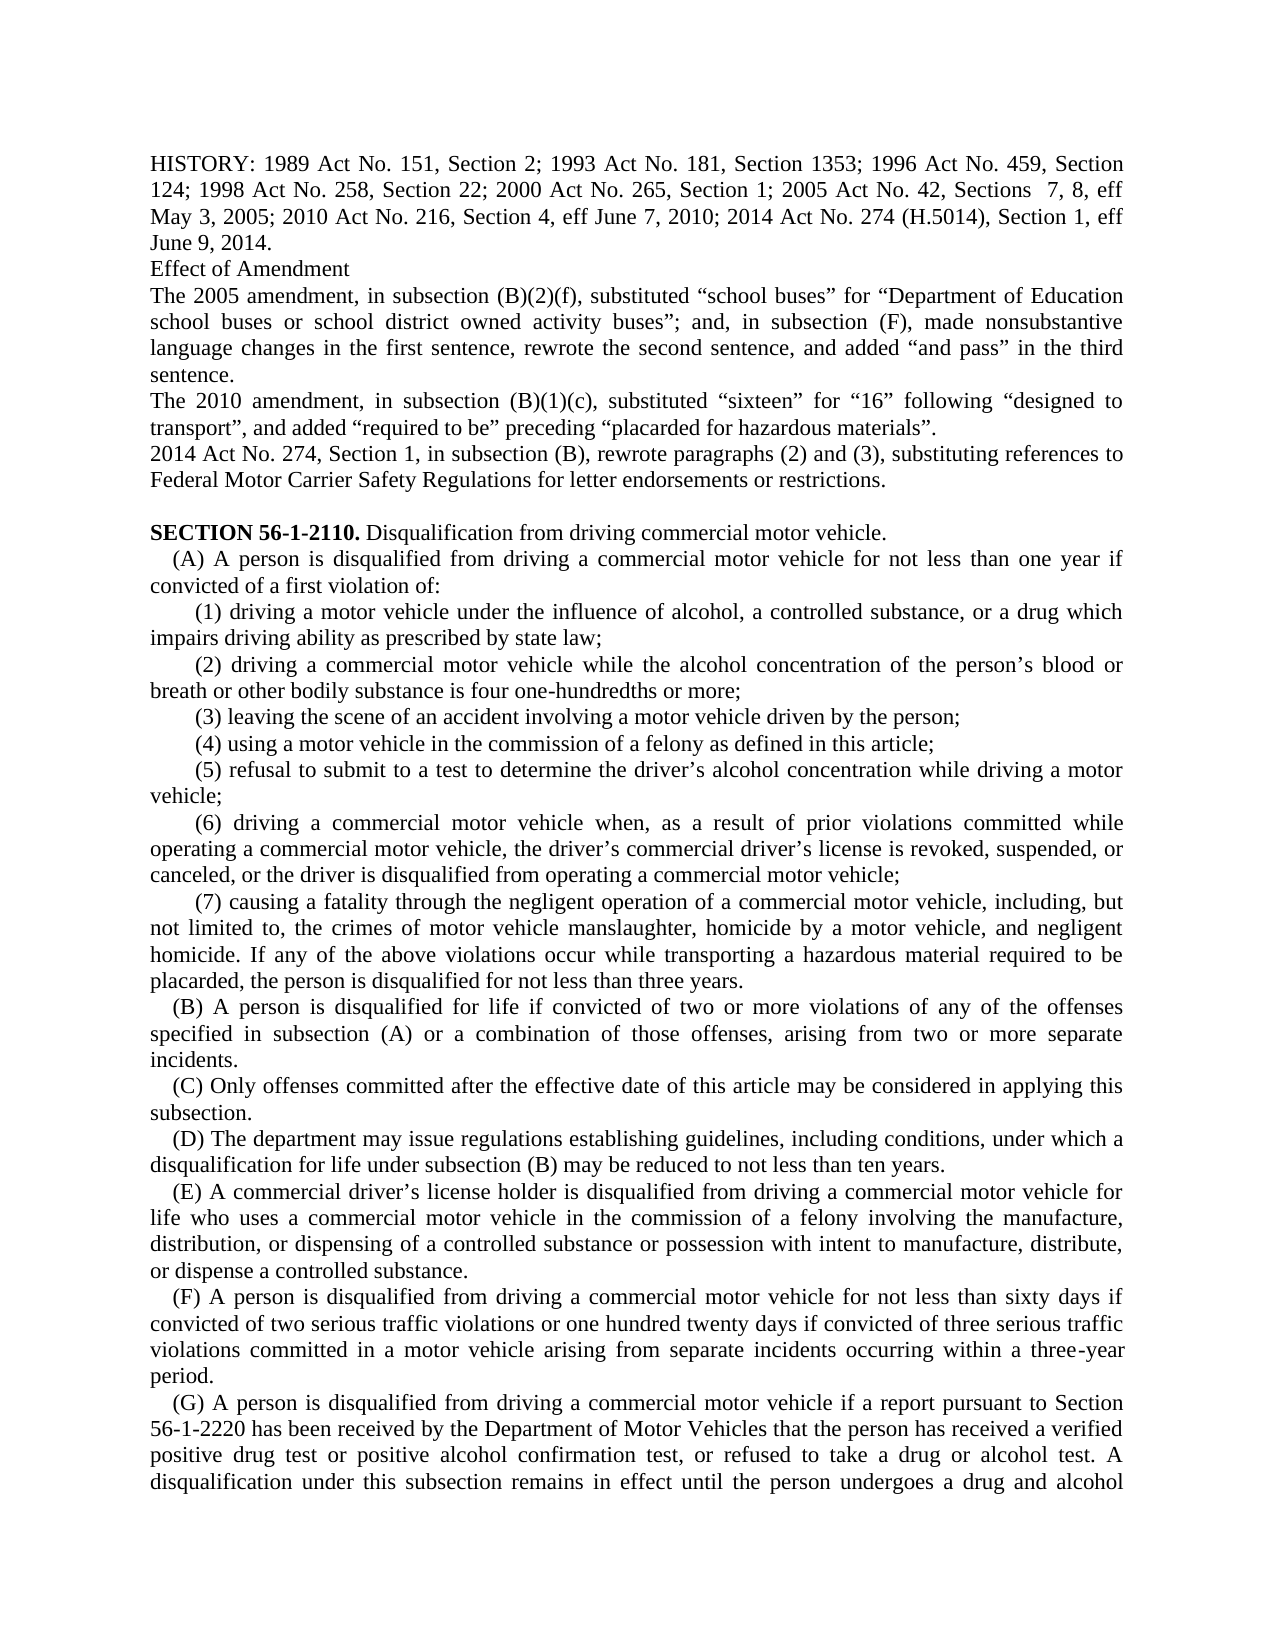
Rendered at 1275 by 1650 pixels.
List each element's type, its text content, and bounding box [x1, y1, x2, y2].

text (C) Only offenses committed after the effective date of this article may be considered in applying this subsection. [150, 1072, 1125, 1125]
text (2) driving a commercial motor vehicle while the alcohol concentration of the person’s blood or breath or other bodily substance is four one-hundredths or more; [150, 651, 1125, 703]
text The 2005 amendment, in subsection (B)(2)(f), substituted “school buses” for “Department of Education school buses or school district owned activity buses”; and, in subsection (F), made nonsubstantive language changes in the first sentence, rewrote the second sentence, and added “and pass” in the third sentence. [150, 282, 1125, 387]
text (E) A commercial driver’s license holder is disqualified from driving a commercial motor vehicle for life who uses a commercial motor vehicle in the commission of a felony involving the manufacture, distribution, or dispensing of a controlled substance or possession with intent to manufacture, distribute, or dispense a controlled substance. [150, 1178, 1125, 1283]
text (B) A person is disqualified for life if convicted of two or more violations of any of the offenses specified in subsection (A) or a combination of those offenses, arising from two or more separate incidents. [150, 993, 1125, 1072]
text Effect of Amendment [150, 255, 1125, 282]
text (3) leaving the scene of an accident involving a motor vehicle driven by the person; [150, 703, 1125, 730]
text (5) refusal to submit to a test to determine the driver’s alcohol concentration while driving a motor vehicle; [150, 756, 1125, 809]
text (7) causing a fatality through the negligent operation of a commercial motor vehicle, including, but not limited to, the crimes of motor vehicle manslaughter, homicide by a motor vehicle, and negligent homicide. If any of the above violations occur while transporting a hazardous material required to be placarded, the person is disqualified for not less than three years. [150, 888, 1125, 993]
text 2014 Act No. 274, Section 1, in subsection (B), rewrote paragraphs (2) and (3), substituting references to Federal Motor Carrier Safety Regulations for letter endorsements or restrictions. [150, 440, 1125, 493]
text (F) A person is disqualified from driving a commercial motor vehicle for not less than sixty days if convicted of two serious traffic violations or one hundred twenty days if convicted of three serious traffic violations committed in a motor vehicle arising from separate incidents occurring within a three-year period. [150, 1283, 1125, 1389]
text (D) The department may issue regulations establishing guidelines, including conditions, under which a disqualification for life under subsection (B) may be reduced to not less than ten years. [150, 1125, 1125, 1178]
text (1) driving a motor vehicle under the influence of alcohol, a controlled substance, or a drug which impairs driving ability as prescribed by state law; [150, 598, 1125, 651]
text (A) A person is disqualified from driving a commercial motor vehicle for not less than one year if convicted of a first violation of: [150, 545, 1125, 598]
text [150, 1389, 1125, 1494]
text SECTION 56-1-2110. Disqualification from driving commercial motor vehicle. [150, 519, 1125, 545]
text The 2010 amendment, in subsection (B)(1)(c), substituted “sixteen” for “16” following “designed to transport”, and added “required to be” preceding “placarded for hazardous materials”. [150, 387, 1125, 440]
text (6) driving a commercial motor vehicle when, as a result of prior violations committed while operating a commercial motor vehicle, the driver’s commercial driver’s license is revoked, suspended, or canceled, or the driver is disqualified from operating a commercial motor vehicle; [150, 809, 1125, 888]
text (4) using a motor vehicle in the commission of a felony as defined in this article; [150, 730, 1125, 756]
text HISTORY: 1989 Act No. 151, Section 2; 1993 Act No. 181, Section 1353; 1996 Act No. 459, Section 124; 1998 Act No. 258, Section 22; 2000 Act No. 265, Section 1; 2005 Act No. 42, Sections 7, 8, eff May 3, 2005; 2010 Act No. 216, Section 4, eff June 7, 2010; 2014 Act No. 274 (H.5014), Section 1, eff June 9, 2014. [150, 150, 1125, 255]
